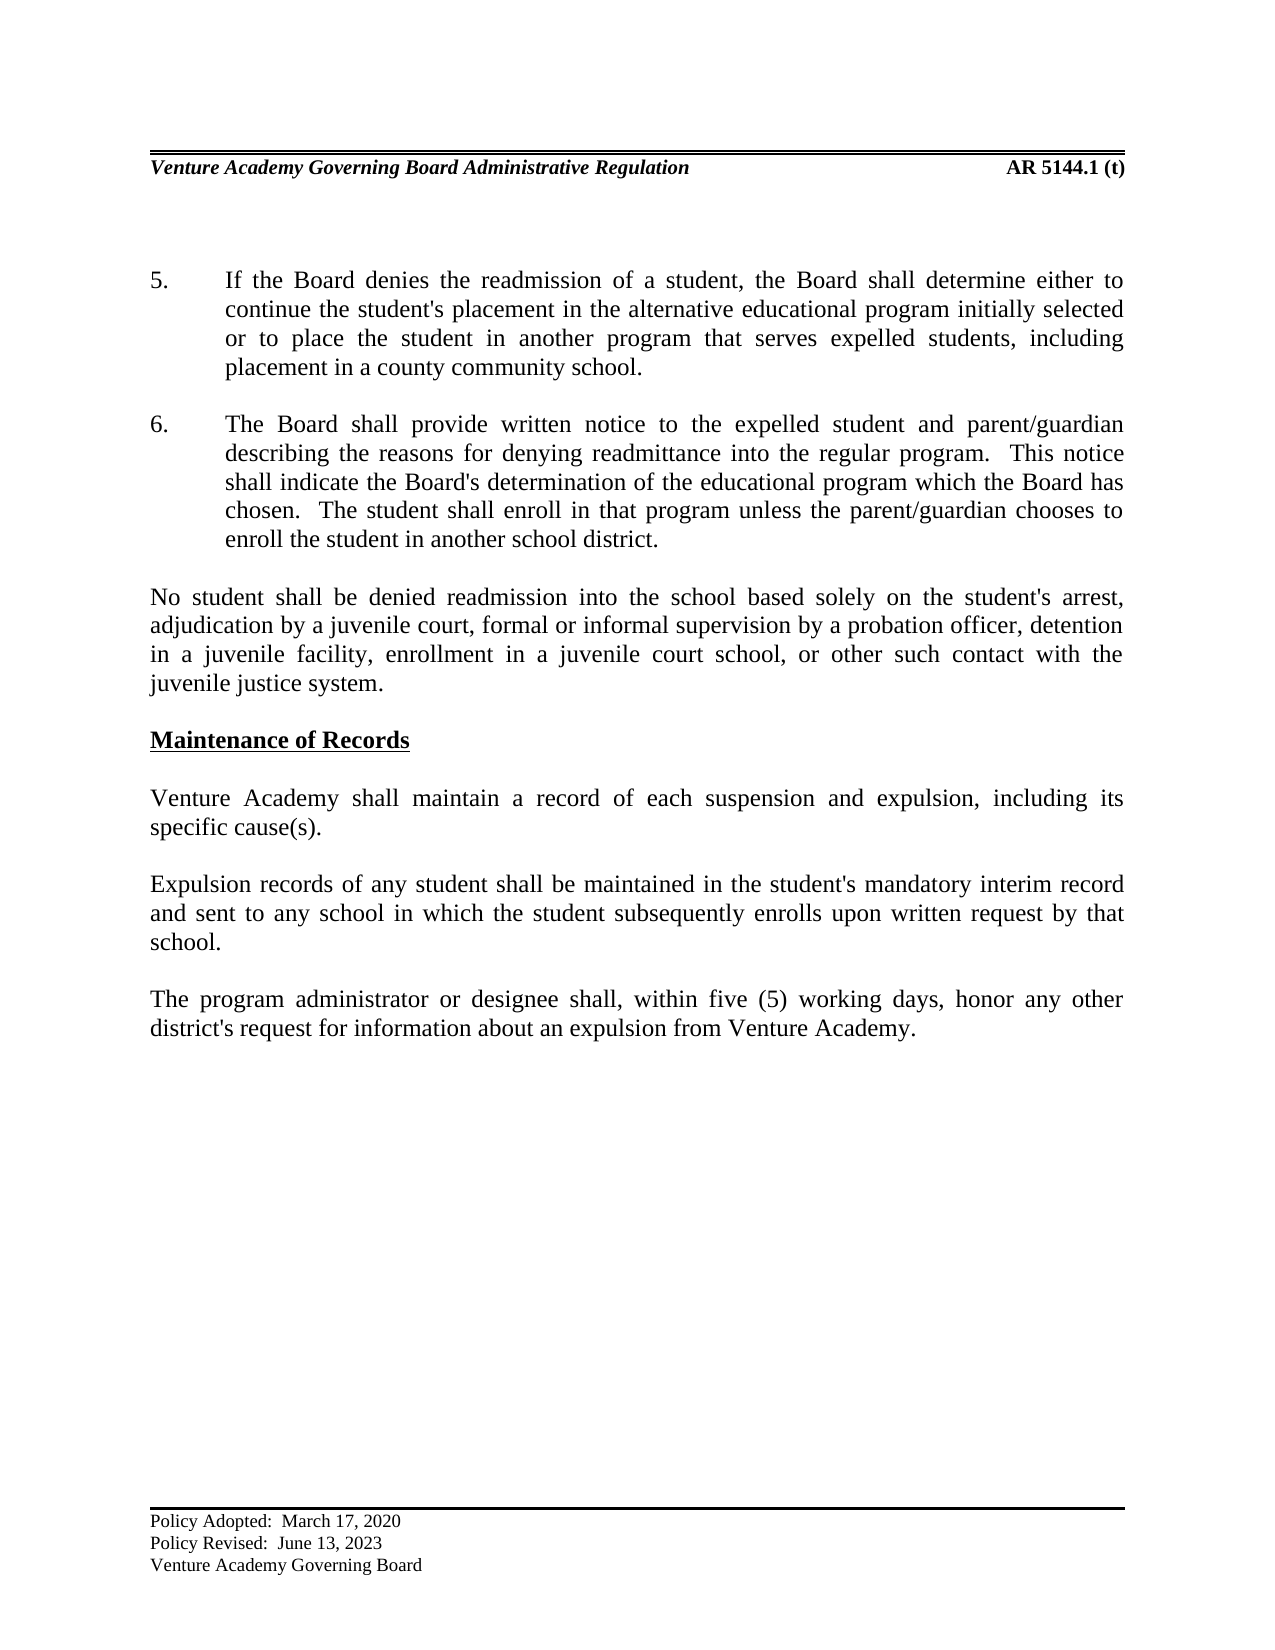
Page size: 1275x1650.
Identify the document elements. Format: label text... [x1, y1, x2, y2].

text 5. If the Board denies the readmission of a student, the Board shall determine either to continue the student's placement in the alternative educational program initially selected or to place the student in another program that serves expelled students, including placement in a county community school. [150, 266, 1125, 381]
text No student shall be denied readmission into the school based solely on the student's arrest, adjudication by a juvenile court, formal or informal supervision by a probation officer, detention in a juvenile facility, enrollment in a juvenile court school, or other such contact with the juvenile justice system. [150, 582, 1125, 697]
text Venture Academy shall maintain a record of each suspension and expulsion, including its specific cause(s). [150, 783, 1125, 841]
text Maintenance of Records [150, 726, 1125, 754]
text The program administrator or designee shall, within five (5) working days, honor any other district's request for information about an expulsion from Venture Academy. [150, 984, 1125, 1042]
text Expulsion records of any student shall be maintained in the student's mandatory interim record and sent to any school in which the student subsequently enrolls upon written request by that school. [150, 869, 1125, 956]
text 6. The Board shall provide written notice to the expelled student and parent/guardian describing the reasons for denying readmittance into the regular program. This notice shall indicate the Board's determination of the educational program which the Board has chosen. The student shall enroll in that program unless the parent/guardian chooses to enroll the student in another school district. [150, 409, 1125, 553]
